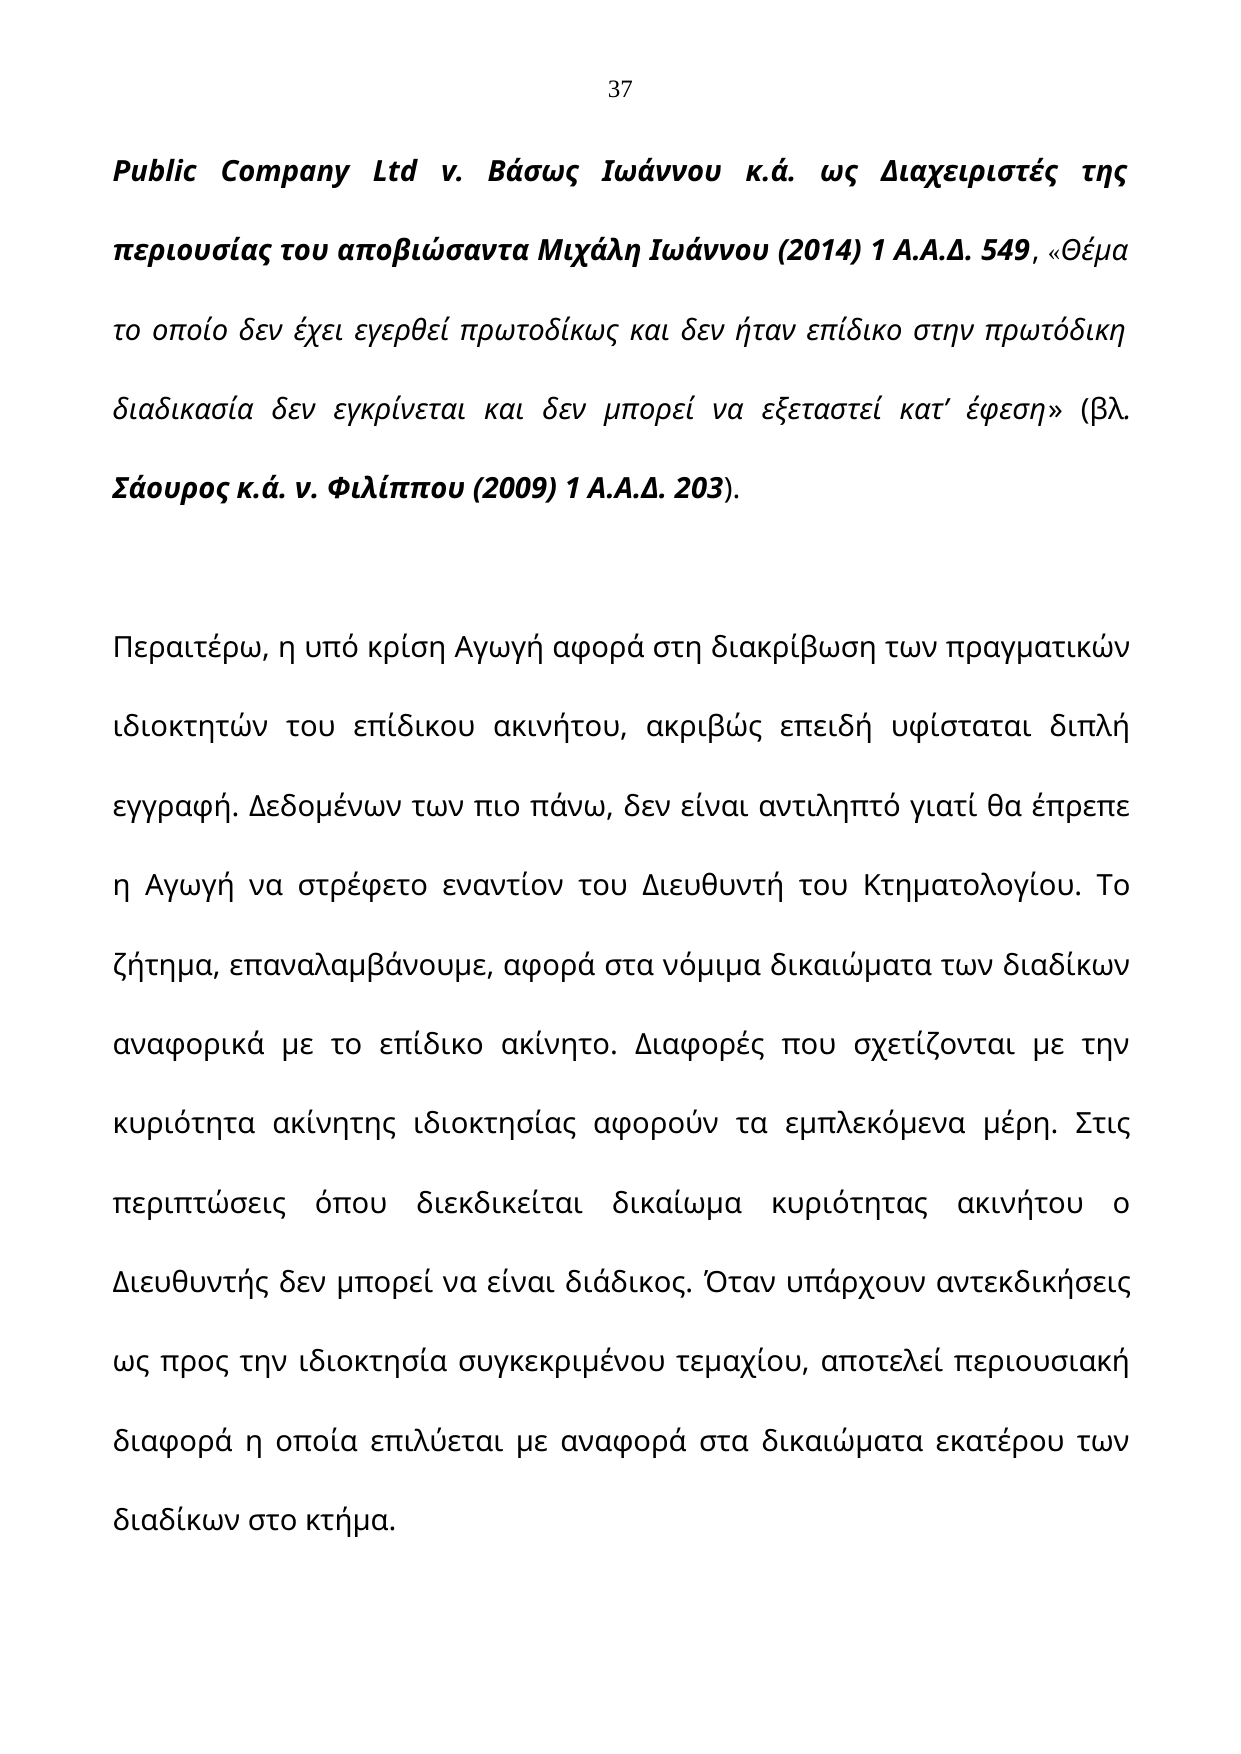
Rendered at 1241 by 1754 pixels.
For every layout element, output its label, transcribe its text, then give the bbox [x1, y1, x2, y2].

text Περαιτέρω, η υπό κρίση Αγωγή αφορά στη διακρίβωση των πραγματικών ιδιοκτητών του επίδικου ακινήτου, ακριβώς επειδή υφίσταται διπλή εγγραφή. Δεδομένων των πιο πάνω, δεν είναι αντιληπτό γιατί θα έπρεπε η Αγωγή να στρέφετο εναντίον του Διευθυντή του Κτηματολογίου. Το ζήτημα, επαναλαμβάνουμε, αφορά στα νόμιμα δικαιώματα των διαδίκων αναφορικά με το επίδικο ακίνητο. Διαφορές που σχετίζονται με την κυριότητα ακίνητης ιδιοκτησίας αφορούν τα εμπλεκόμενα μέρη. Στις περιπτώσεις όπου διεκδικείται δικαίωμα κυριότητας ακινήτου ο Διευθυντής δεν μπορεί να είναι διάδικος. Όταν υπάρχουν αντεκδικήσεις ως προς την ιδιοκτησία συγκεκριμένου τεμαχίου, αποτελεί περιουσιακή διαφορά η οποία επιλύεται με αναφορά στα δικαιώματα εκατέρου των διαδίκων στο κτήμα. [112, 626, 1131, 1539]
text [112, 150, 1131, 507]
